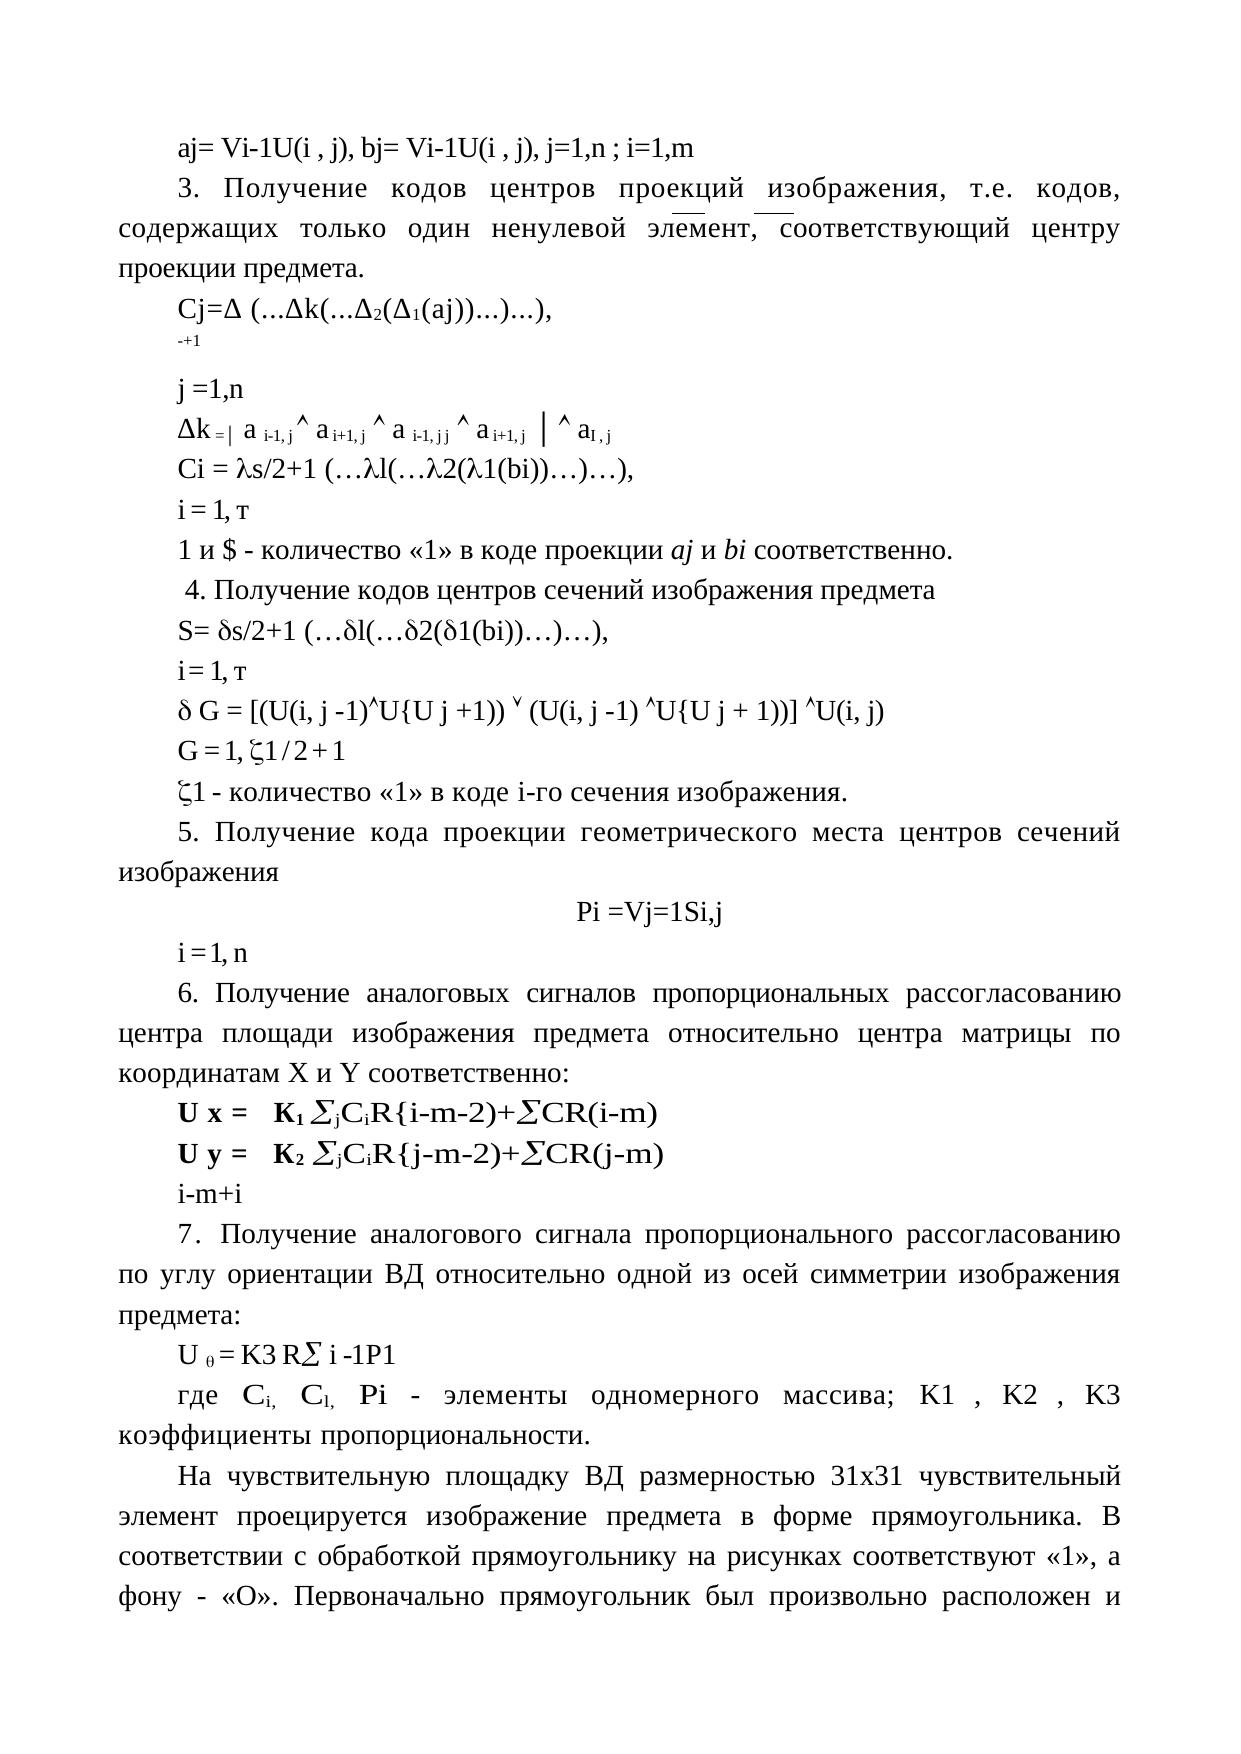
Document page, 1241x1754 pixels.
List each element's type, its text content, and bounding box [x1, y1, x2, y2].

text G = 1, 1 / 2 + 1 [118, 733, 1122, 767]
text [118, 1458, 1122, 1612]
text 3. Получение кодов центров проекций изображения, т.е. кодов, содержащих только один ненулевой элемент, соответствующий центру проекции предмета. [118, 170, 1122, 284]
text 4. Получение кодов центров сечений изображения предмета [118, 572, 1014, 606]
text 1 и $ - количество «1» в коде проекции aj и bi соответственно. [118, 532, 1014, 566]
text Сj=∆ (...∆k(...∆2(∆1(aj))...)...), [118, 291, 1122, 324]
text -+1 [118, 331, 1122, 364]
text 6. Получение аналоговых сигналов пропорциональных рассогласованию центра площади изображения предмета относительно центра матрицы по координатам X и Y соответственно: [118, 975, 1122, 1089]
text U = K3 R i -1P1 [118, 1337, 1240, 1371]
text j =1,n [118, 371, 1122, 405]
text 1 - количество «1» в коде i-го сечения изображения. [118, 774, 1122, 807]
text ∆k =│ а i-1, j а i+1, j а i-1, j j а i+1, j │ аI , j [544, 411, 1122, 445]
text i = 1, n [118, 935, 1122, 968]
text i = 1, т [118, 653, 1122, 686]
text U у = К2 jCiR{j-m-2)+CR(j-m) [118, 1136, 1122, 1169]
text 7. Получение аналогового сигнала пропорционального рассогласованию по углу ориентации ВД относительно одной из осей симметрии изображения предмета: [118, 1216, 1122, 1330]
text Ci = s/2+1 (…l(…2(1(bi))…)…), [118, 452, 1122, 485]
text aj= Vi-1U(i , j), bj= Vi-1U(i , j), j=1,n ; i=1,m [118, 130, 1122, 163]
text i-m+i [118, 1176, 1122, 1210]
text i = 1, т [118, 492, 1122, 526]
text U x = К1 jCiR{i-m-2)+CR(i-m) [118, 1096, 1122, 1129]
text Pi =Vj=1Si,j [118, 894, 1122, 928]
text ∆k =│ а i-1, j а i+1, j а i-1, j j а i+1, j │ аI , j [118, 411, 542, 445]
text G = [(U(i, j -1)U{U j +1)) (U(i, j -1) U{U j + 1))] U(i, j) [118, 693, 1122, 727]
text S= s/2+1 (…l(…2(1(bi))…)…), [118, 613, 1122, 646]
text где Ci, Cl, Pi - элементы одномерного массива; K1 , K2 , K3 коэффициенты пропорциональности. [118, 1377, 1122, 1451]
text 5. Получение кода проекции геометрического места центров сечений изображения [118, 814, 1122, 888]
